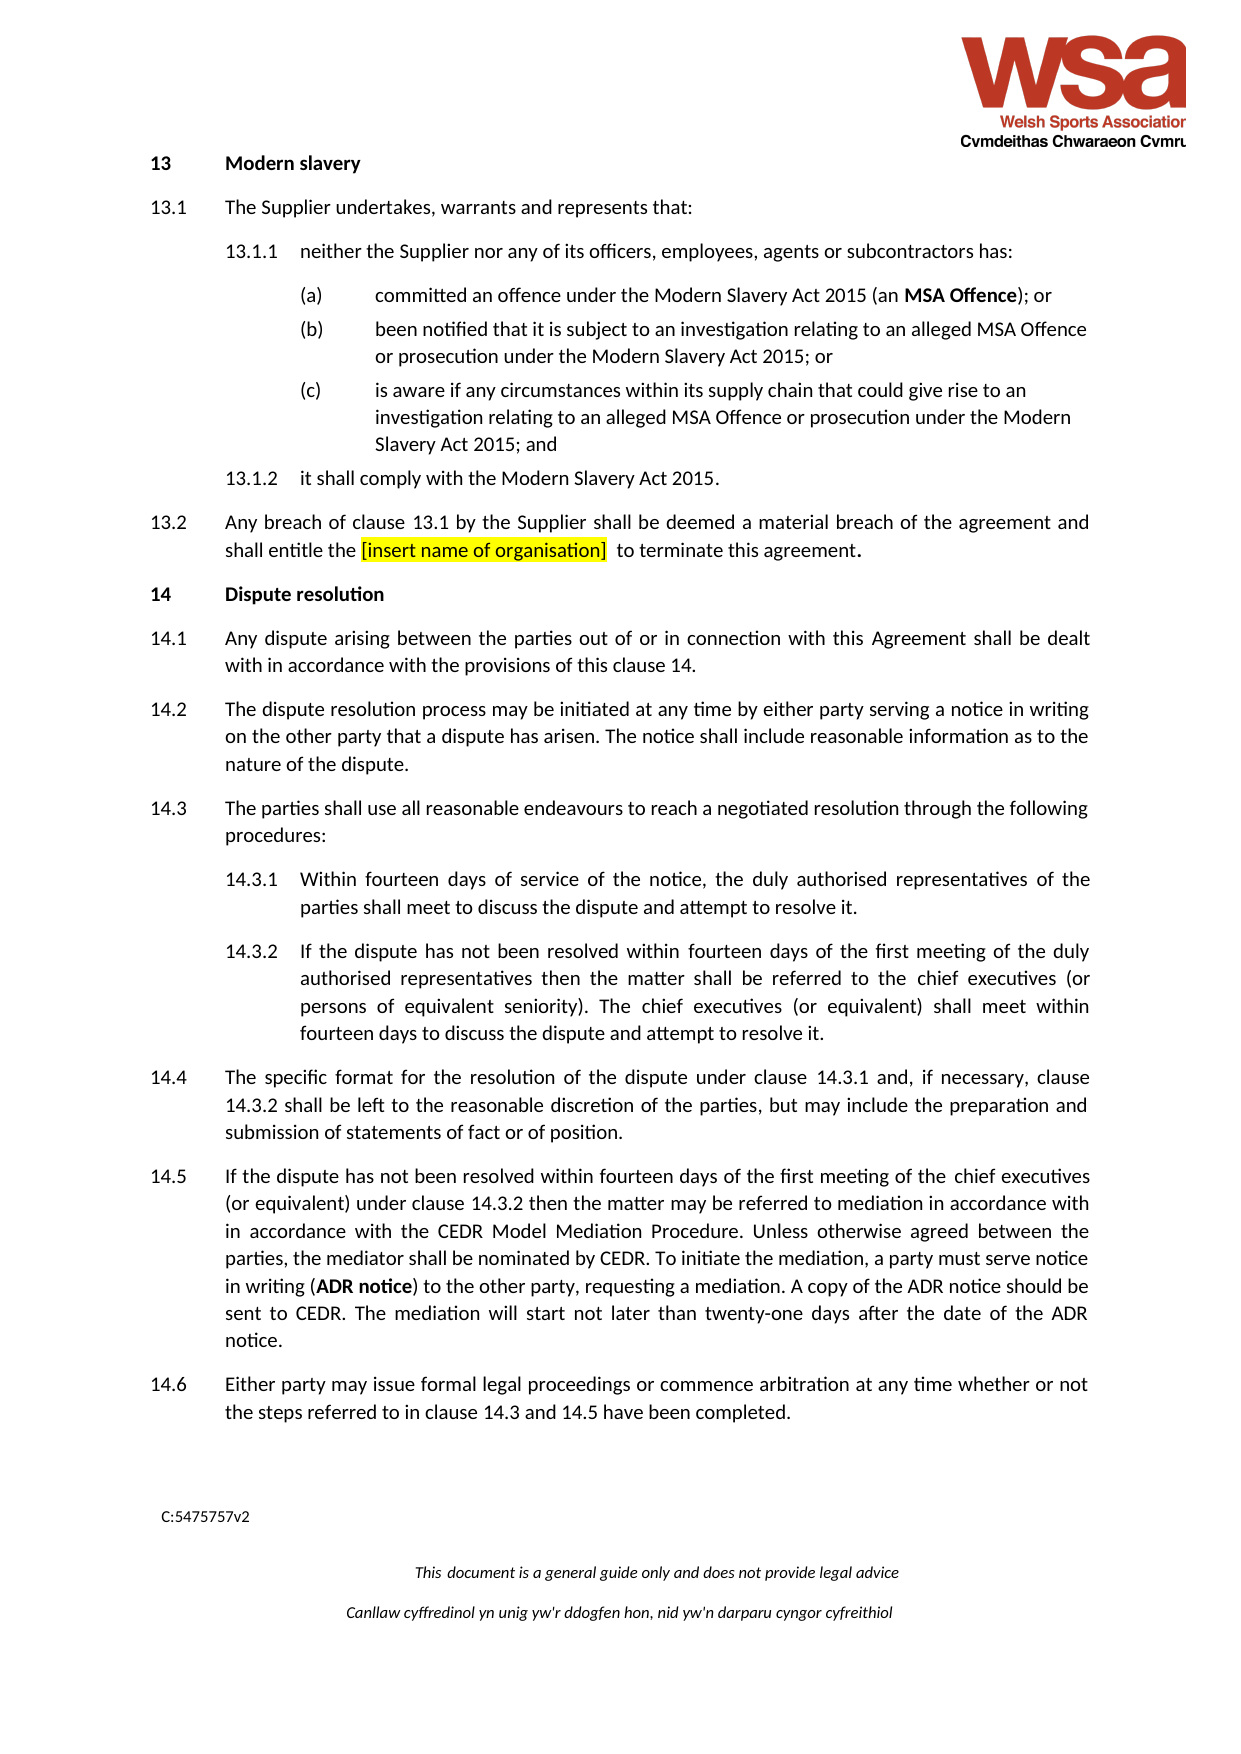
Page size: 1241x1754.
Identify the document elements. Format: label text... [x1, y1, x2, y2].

list Within fourteen days of service of the notice, the duly authorised representatives of the parties shall meet to discuss the dispute and attempt to resolve it. [225, 867, 1090, 919]
list it shall comply with the Modern Slavery Act 2015. [225, 465, 1090, 491]
list committed an offence under the Modern Slavery Act 2015 (an MSA Offence); or [300, 282, 1090, 308]
list The dispute resolution process may be initiated at any time by either party serving a notice in writing on the other party that a dispute has arisen. The notice shall include reasonable information as to the nature of the dispute. [150, 696, 1090, 777]
picture [961, 34, 1186, 147]
list The parties shall use all reasonable endeavours to reach a negotiated resolution through the following procedures: [150, 795, 1090, 848]
list Any dispute arising between the parties out of or in connection with this Agreement shall be dealt with in accordance with the provisions of this clause 14. [150, 625, 1090, 678]
list neither the Supplier nor any of its officers, employees, agents or subcontractors has: [225, 238, 1090, 263]
subtitle Dispute resolution [150, 581, 1090, 606]
list If the dispute has not been resolved within fourteen days of the first meeting of the duly authorised representatives then the matter shall be referred to the chief executives (or persons of equivalent seniority). The chief executives (or equivalent) shall meet within fourteen days to discuss the dispute and attempt to resolve it. [225, 938, 1090, 1046]
list The Supplier undertakes, warrants and represents that: [150, 194, 1090, 219]
list is aware if any circumstances within its supply chain that could give rise to an investigation relating to an alleged MSA Offence or prosecution under the Modern Slavery Act 2015; and [300, 377, 1090, 457]
subtitle Modern slavery [150, 150, 1090, 175]
list been notified that it is subject to an investigation relating to an alleged MSA Offence or prosecution under the Modern Slavery Act 2015; or [300, 316, 1090, 369]
